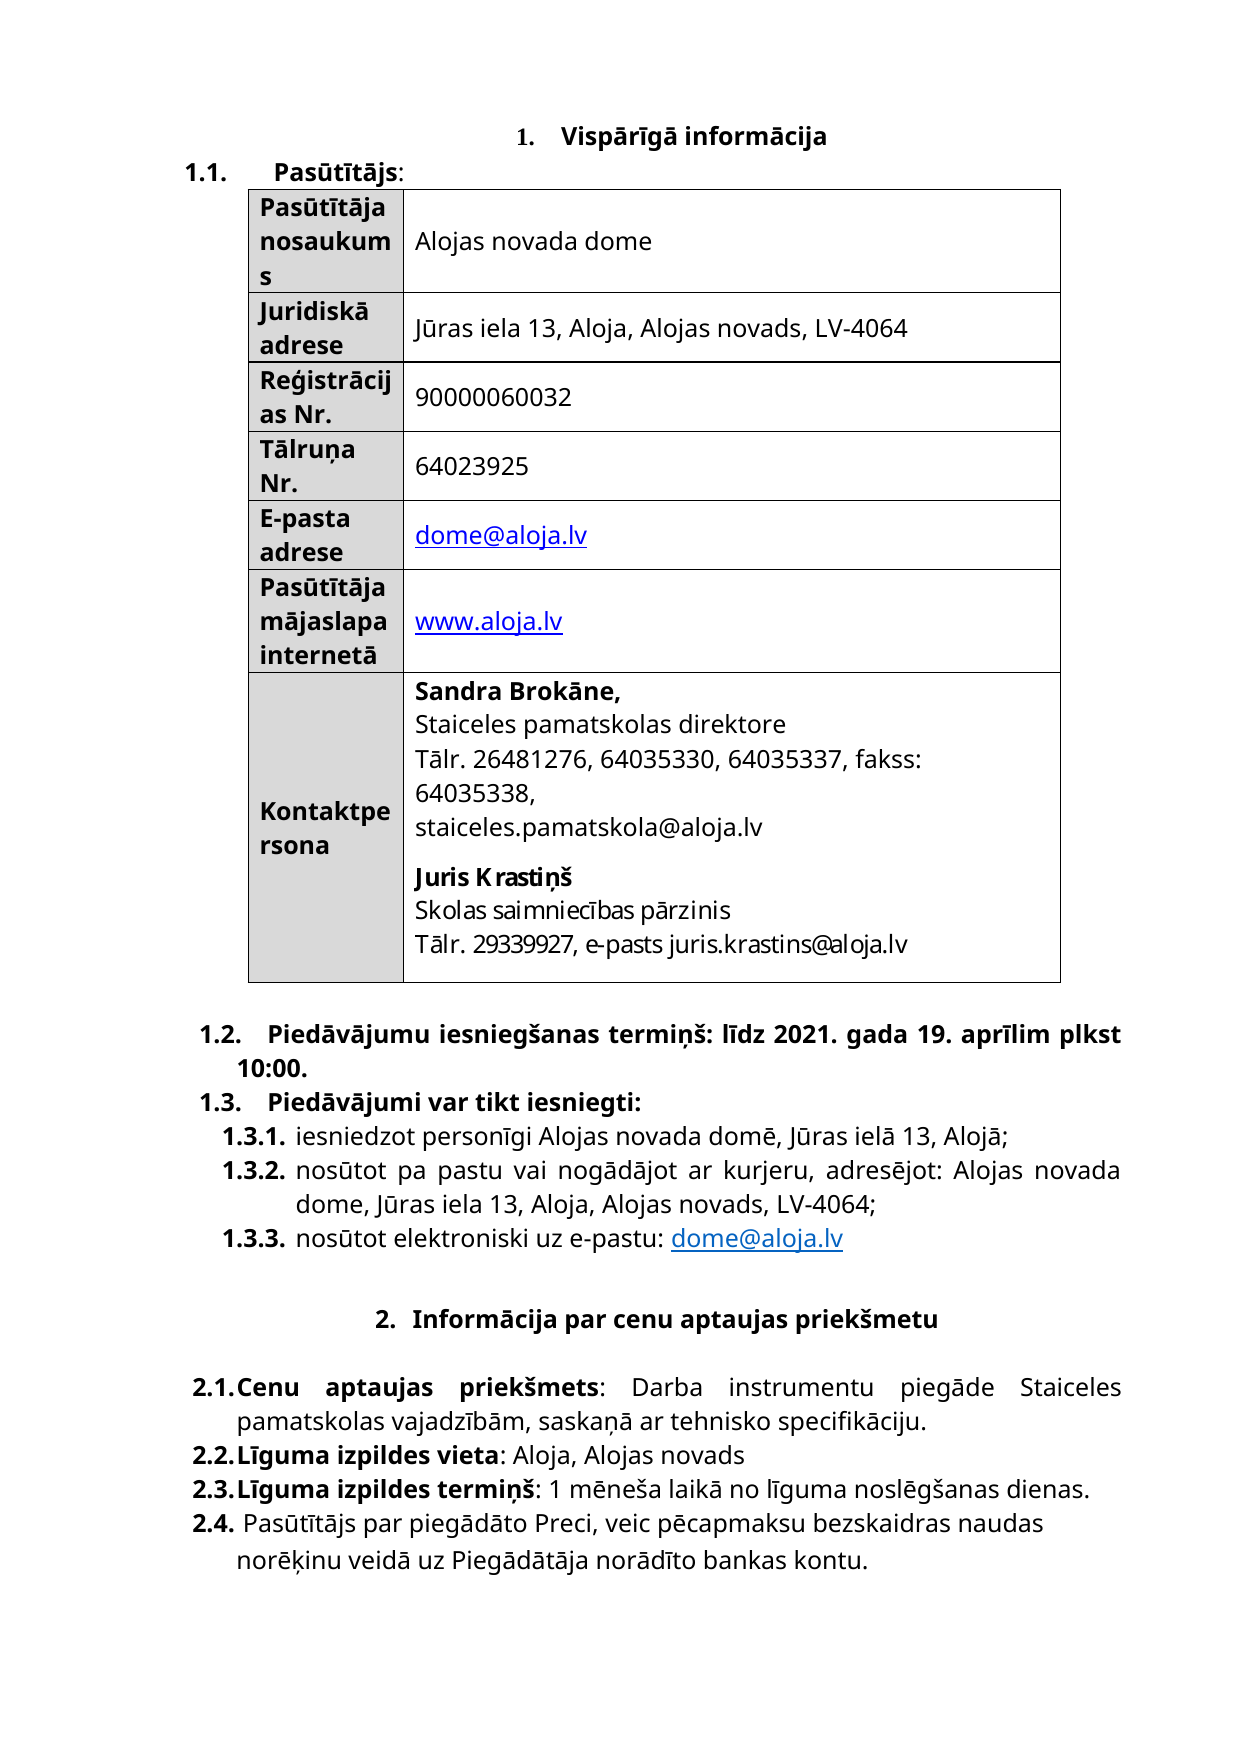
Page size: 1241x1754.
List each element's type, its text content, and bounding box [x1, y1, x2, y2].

table_cell E-pasta adrese [249, 501, 403, 569]
table_cell Jūras iela 13, Aloja, Alojas novads, LV-4064 [404, 293, 1060, 361]
table_header Pasūtītāja nosaukums [249, 190, 403, 292]
list Līguma izpildes termiņš: 1 mēneša laikā no līguma noslēgšanas dienas. [192, 1472, 1122, 1506]
table_cell Juridiskā adrese [249, 293, 403, 361]
list Līguma izpildes vieta: Aloja, Alojas novads [192, 1438, 1122, 1472]
table_cell 64023925 [404, 432, 1060, 500]
list Vispārīgā informācija [222, 118, 1122, 152]
table_cell Sandra Brokāne, Staiceles pamatskolas direktore Tālr. 26481276, 64035330, 64035337, fakss: 64035338, staiceles.pamatskola@aloja.lv [404, 673, 1060, 982]
table_cell www.aloja.lv [404, 570, 1060, 672]
list nosūtot pa pastu vai nogādājot ar kurjeru, adresējot: Alojas novada dome, Jūras iela 13, Aloja, Alojas novads, LV-4064; [222, 1153, 1122, 1221]
list Piedāvājumu iesniegšanas termiņš: līdz 2021. gada 19. aprīlim plkst 10:00. [199, 1017, 1122, 1085]
list iesniedzot personīgi Alojas novada domē, Jūras ielā 13, Alojā; [222, 1119, 1122, 1153]
list Pasūtītājs: [184, 155, 1122, 189]
list Pasūtītājs par piegādāto Preci, veic pēcapmaksu bezskaidras naudas norēķinu veidā uz Piegādātāja norādīto bankas kontu. [192, 1506, 1122, 1577]
table_cell Pasūtītāja mājaslapa internetā [249, 570, 403, 672]
table_cell Reģistrācijas Nr. [249, 363, 403, 431]
table_cell dome@aloja.lv [404, 501, 1060, 569]
table_header Alojas novada dome [404, 190, 1060, 292]
list Cenu aptaujas priekšmets: Darba instrumentu piegāde Staiceles pamatskolas vajadzībām, saskaņā ar tehnisko specifikāciju. [192, 1370, 1122, 1438]
table_cell Tālruņa Nr. [249, 432, 403, 500]
list Piedāvājumi var tikt iesniegti: [199, 1085, 1122, 1119]
list nosūtot elektroniski uz e-pastu: dome@aloja.lv [222, 1221, 1122, 1255]
list Informācija par cenu aptaujas priekšmetu [192, 1302, 1122, 1336]
table_cell 90000060032 [404, 363, 1060, 431]
table_cell Kontaktpersona [249, 673, 403, 982]
